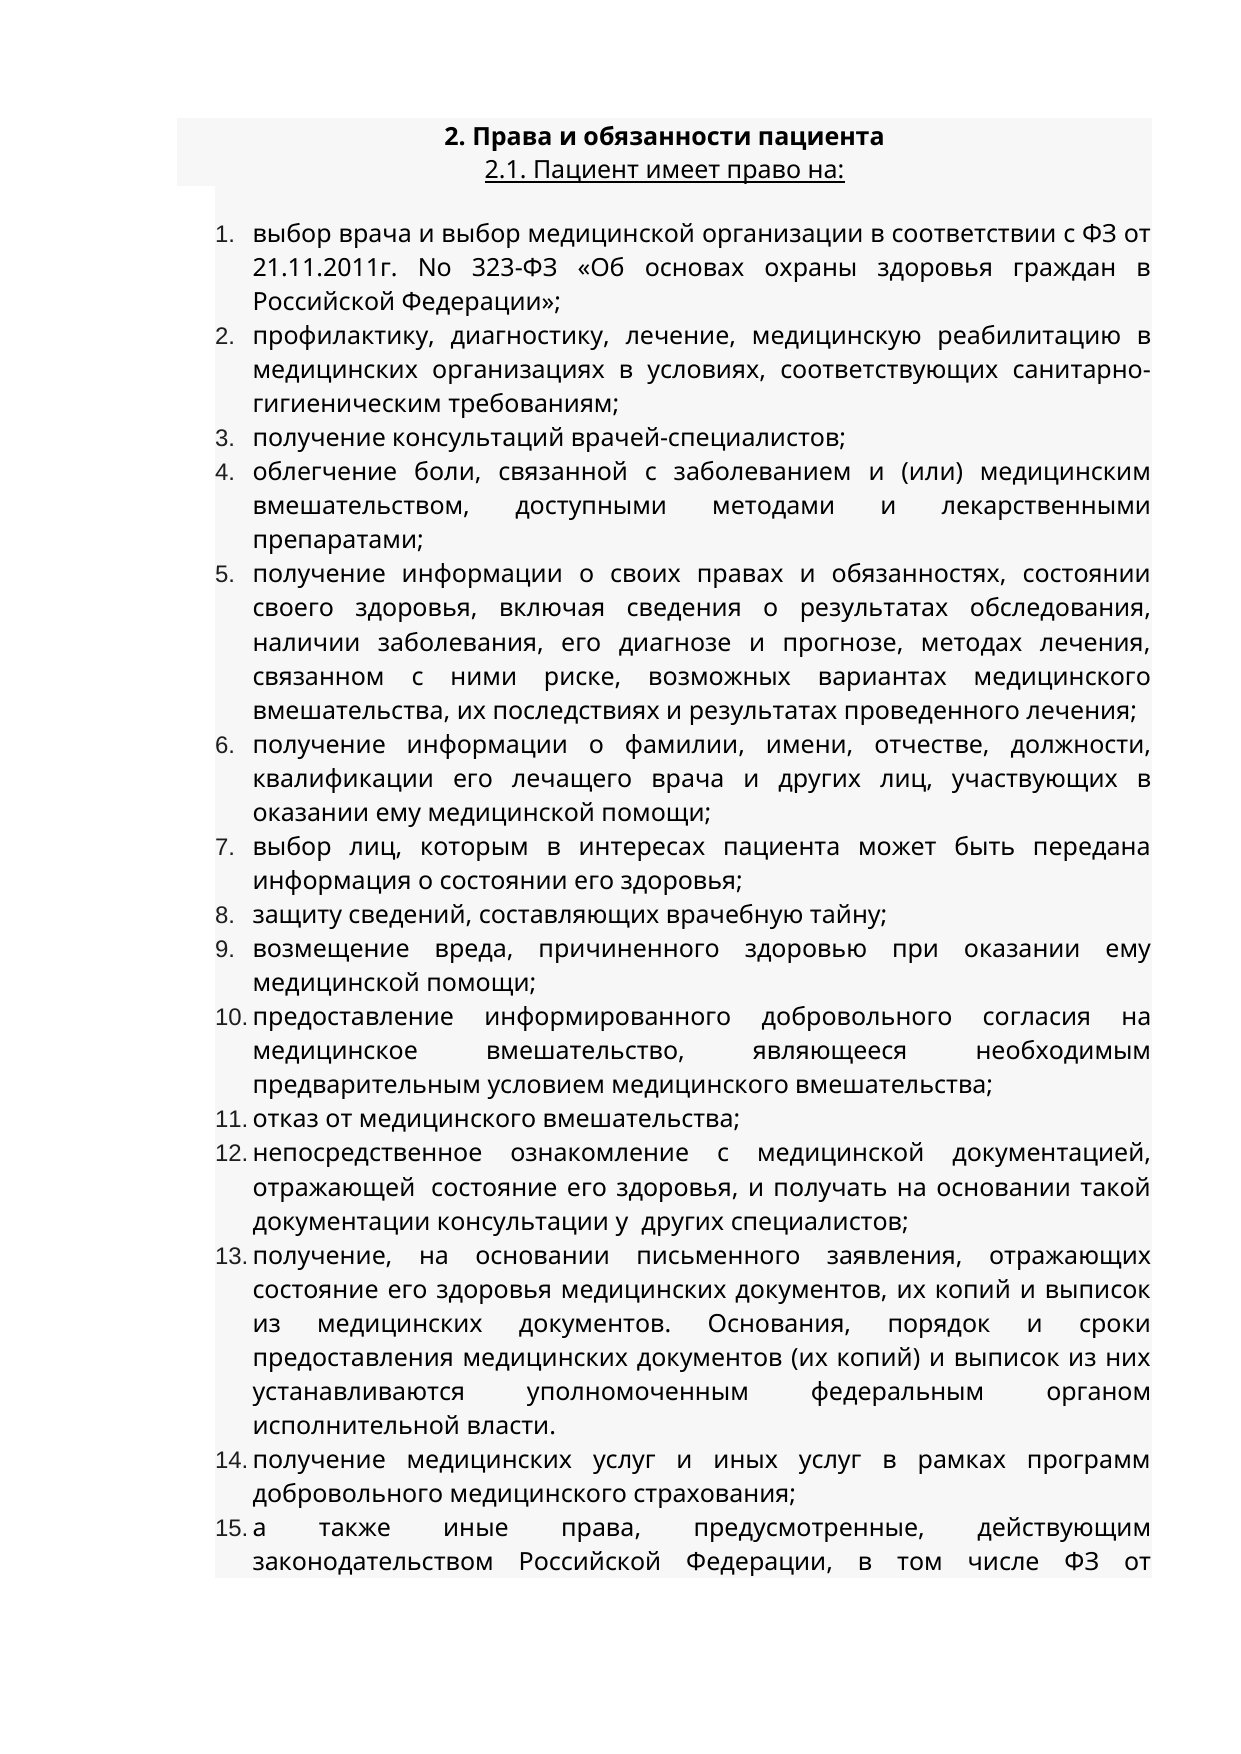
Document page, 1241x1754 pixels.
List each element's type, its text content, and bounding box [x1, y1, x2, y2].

list получение информации о своих правах и обязанностях, состоянии своего здоровья, включая сведения о результатах обследования, наличии заболевания, его диагнозе и прогнозе, методах лечения, связанном с ними риске, возможных вариантах медицинского вмешательства, их последствиях и результатах проведенного лечения; [215, 556, 1152, 726]
list получение медицинских услуг и иных услуг в рамках программ добровольного медицинского страхования; [215, 1442, 1152, 1510]
text 2.1. Пациент имеет право на: [177, 152, 1152, 186]
list получение консультаций врачей-специалистов; [215, 420, 1152, 454]
list получение, на основании письменного заявления, отражающих состояние его здоровья медицинских документов, их копий и выписок из медицинских документов. Основания, порядок и сроки предоставления медицинских документов (их копий) и выписок из них устанавливаются уполномоченным федеральным органом исполнительной власти. [215, 1237, 1152, 1442]
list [215, 1510, 1152, 1578]
list выбор врача и выбор медицинской организации в соответствии с ФЗ от 21.11.2011г. No 323-ФЗ «Об основах охраны здоровья граждан в Российской Федерации»; [215, 215, 1152, 318]
list получение информации о фамилии, имени, отчестве, должности, квалификации его лечащего врача и других лиц, участвующих в оказании ему медицинской помощи; [215, 726, 1152, 828]
text 2. Права и обязанности пациента [177, 118, 1152, 152]
list выбор лиц, которым в интересах пациента может быть передана информация о состоянии его здоровья; [215, 828, 1152, 897]
list отказ от медицинского вмешательства; [215, 1101, 1152, 1135]
list профилактику, диагностику, лечение, медицинскую реабилитацию в медицинских организациях в условиях, соответствующих санитарно-гигиеническим требованиям; [215, 318, 1152, 420]
list облегчение боли, связанной с заболеванием и (или) медицинским вмешательством, доступными методами и лекарственными препаратами; [215, 454, 1152, 556]
list защиту сведений, составляющих врачебную тайну; [215, 897, 1152, 931]
list непосредственное ознакомление с медицинской документацией, отражающей состояние его здоровья, и получать на основании такой документации консультации у других специалистов; [215, 1135, 1152, 1237]
list возмещение вреда, причиненного здоровью при оказании ему медицинской помощи; [215, 931, 1152, 999]
list предоставление информированного добровольного согласия на медицинское вмешательство, являющееся необходимым предварительным условием медицинского вмешательства; [215, 999, 1152, 1101]
